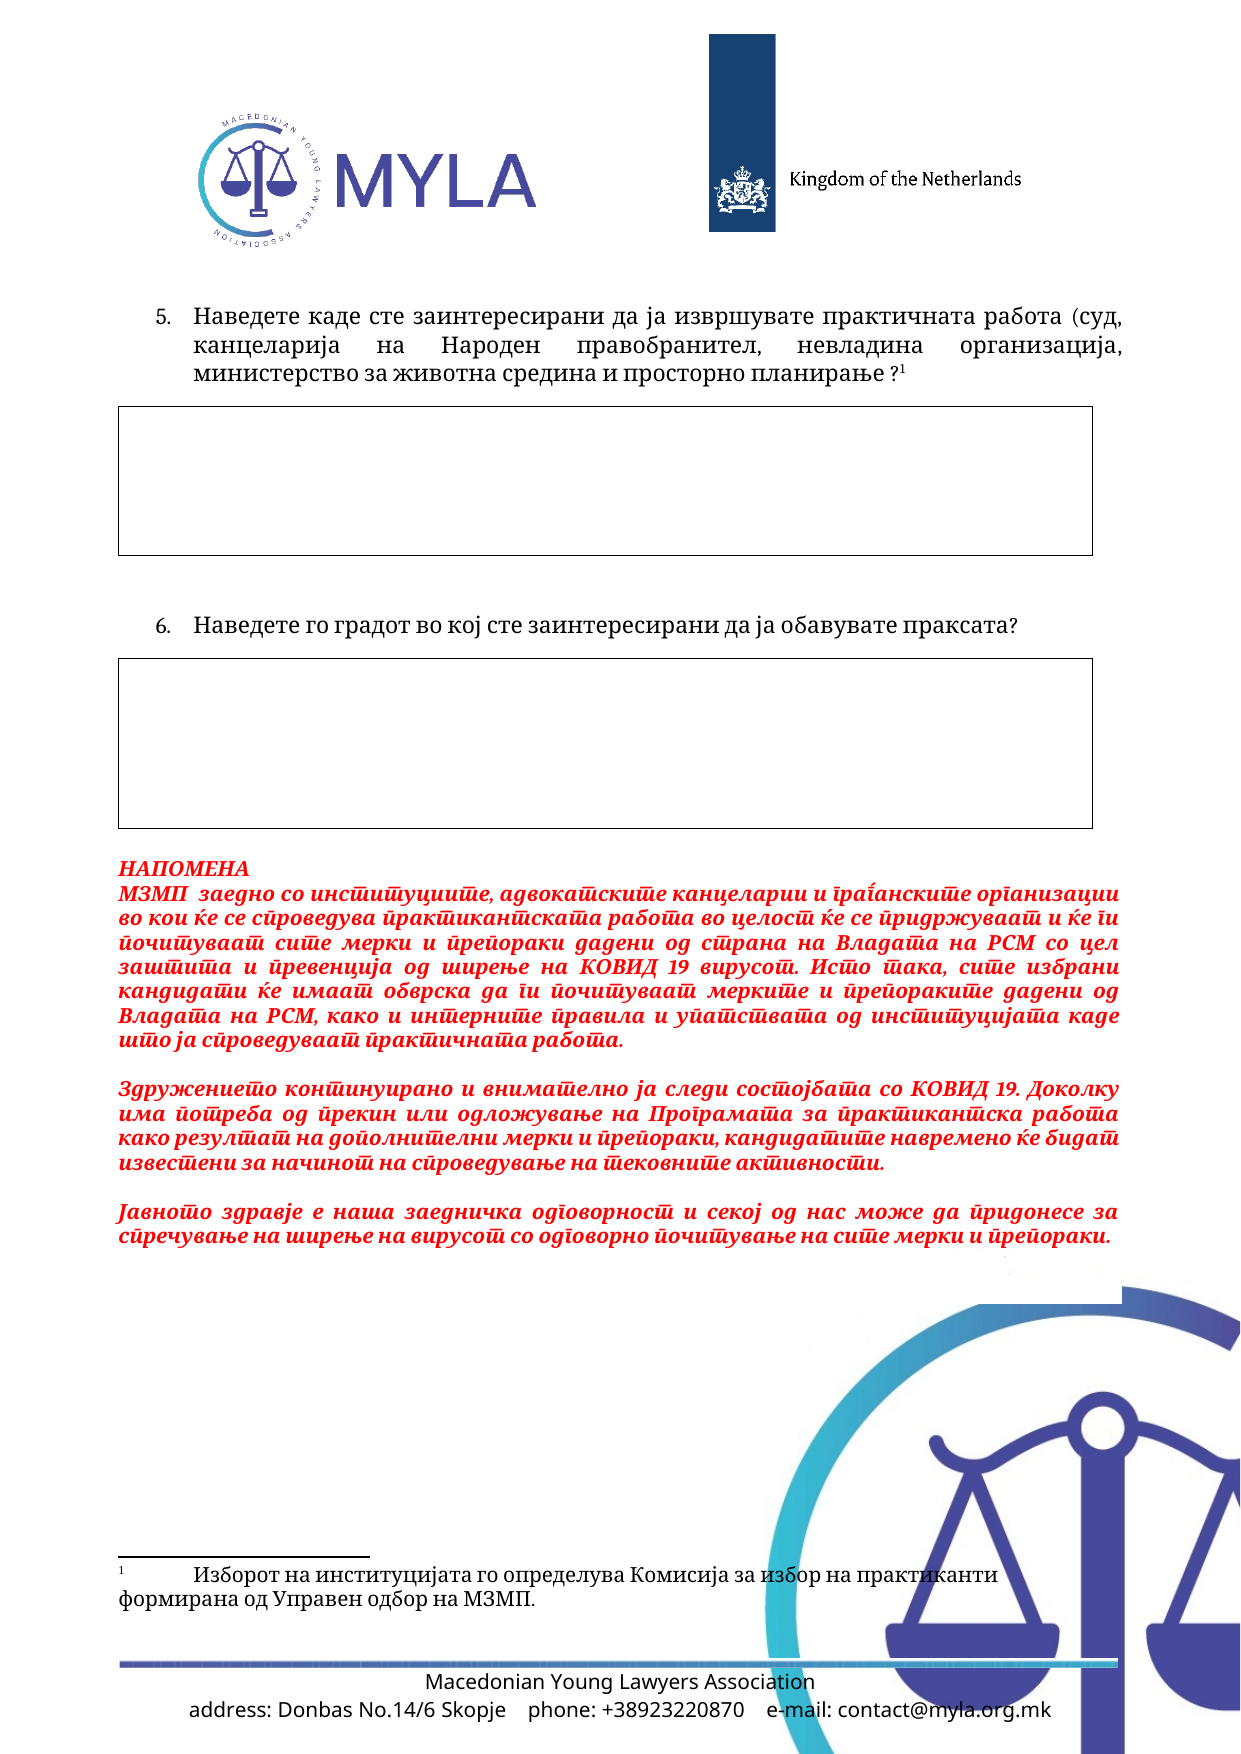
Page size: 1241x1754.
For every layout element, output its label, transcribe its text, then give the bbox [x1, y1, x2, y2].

list Наведете каде сте заинтересирани да ја извршувате практичната работа (суд, канцеларија на Народен правобранител, невладина организација, министерство за животна средина и просторно планирање ? [156, 304, 1122, 387]
table_header [119, 407, 1092, 555]
picture [117, 1175, 1241, 1754]
picture [195, 34, 1121, 297]
text МЗМП заедно со институциите, адвокатските канцеларии и граѓанските организации во кои ќе се спроведува практикантската работа во целост ќе се придржуваат и ќе ги почитуваат сите мерки и препораки дадени од страна на Владата на РСМ со цел заштита и превенција од ширење на КОВИД 19 вирусот. Исто така, сите избрани кандидати ќе имаат обврска да ги почитуваат мерките и препораките дадени од Владата на РСМ, како и интерните правила и упатствата од институцијата каде што ја спроведуваат практичната работа. [118, 882, 1122, 1053]
list Наведете го градот во кој сте заинтересирани да ја обавувате праксата? [156, 613, 1122, 639]
table_header [119, 659, 1092, 828]
text Здружението континуирано и внимателно ја следи состојбата со КОВИД 19. Доколку има потреба од прекин или одложување на Програмата за практикантска работа како резултат на дополнителни мерки и препораки, кандидатите навремено ќе бидат известени за начинот на спроведување на тековните активности. [118, 1077, 1122, 1175]
text Јавното здравје е наша заедничка одговорност и секој од нас може да придонесе за спречување на ширење на вирусот со одговорно почитување на сите мерки и препораки. [118, 1200, 1122, 1249]
text НАПОМЕНА [118, 858, 1122, 882]
